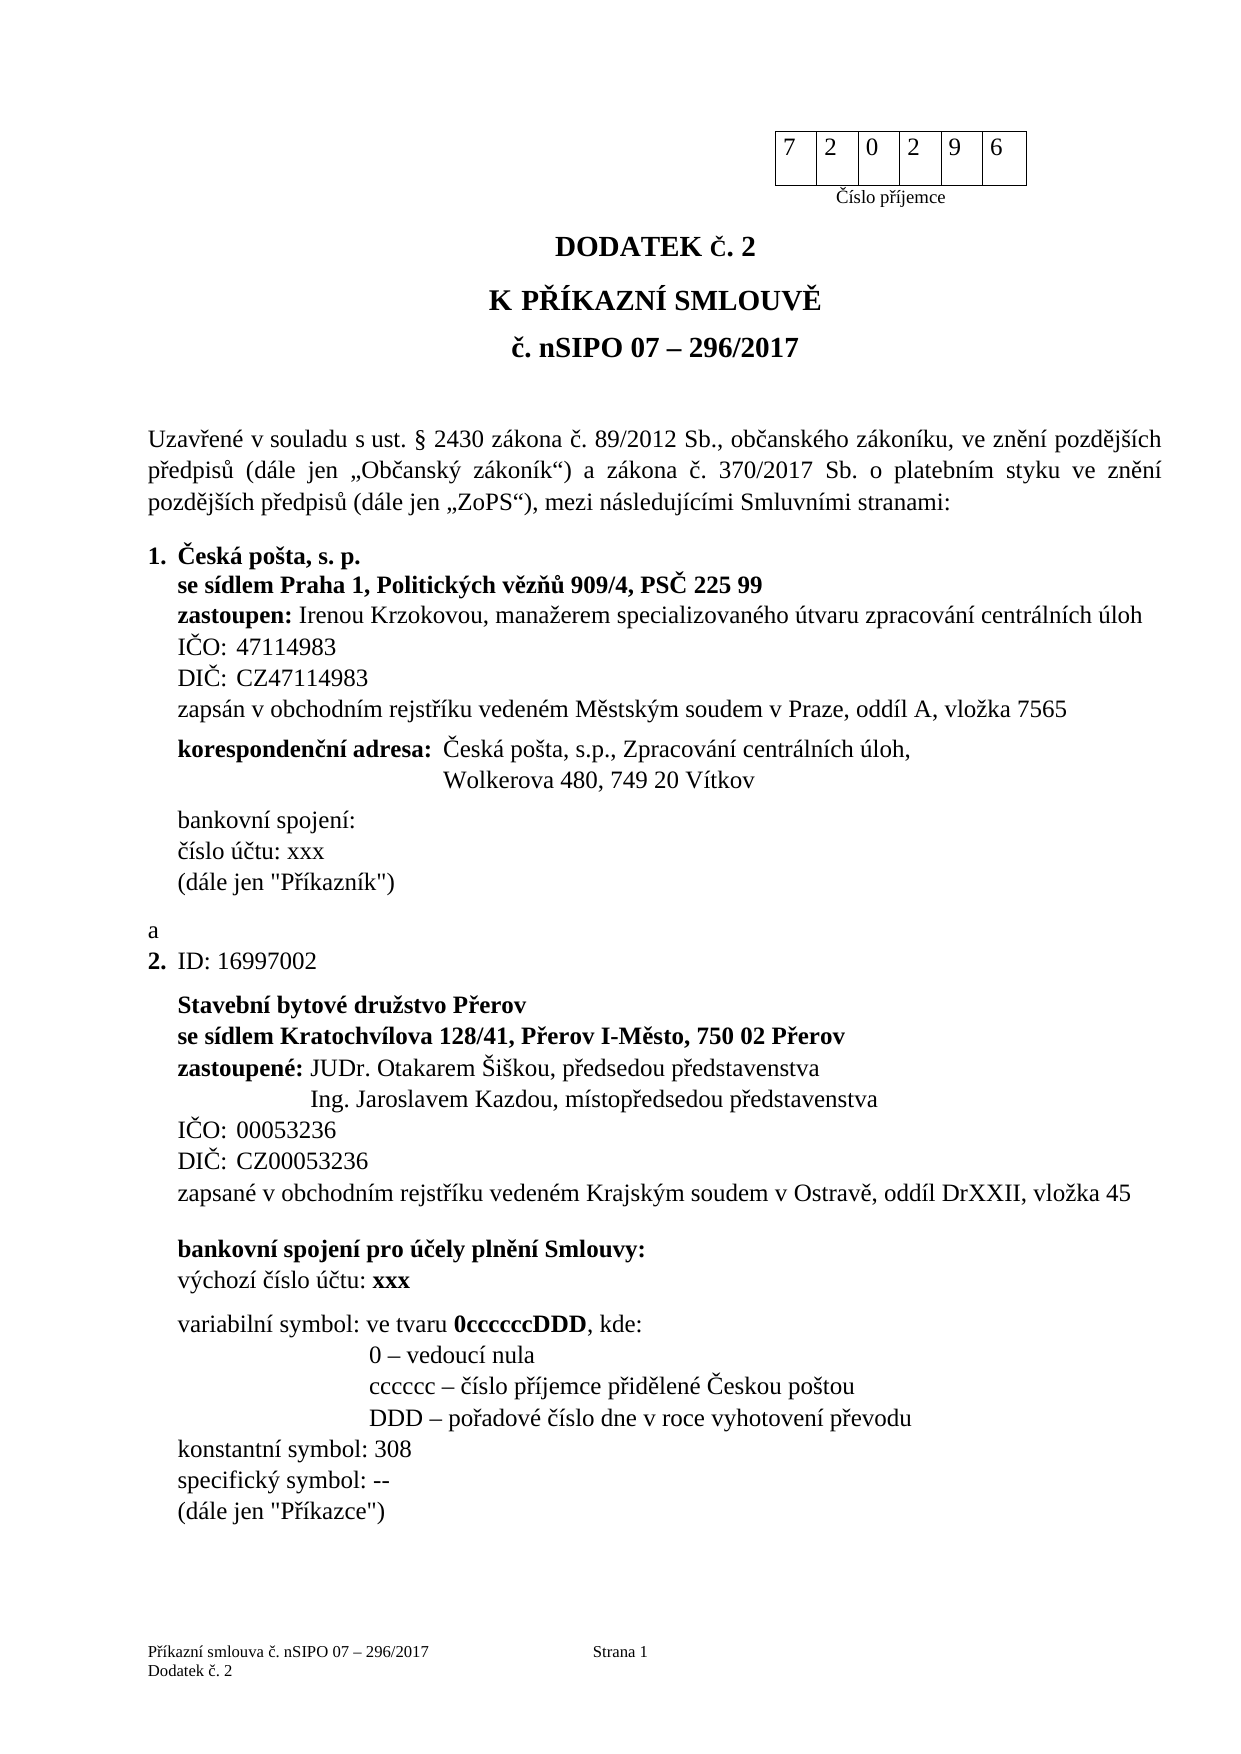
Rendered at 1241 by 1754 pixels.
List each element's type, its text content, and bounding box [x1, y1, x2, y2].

table_header 7 [776, 132, 816, 185]
text (dále jen "Příkazce") [148, 1495, 1162, 1526]
text Číslo příjemce [148, 186, 1015, 207]
text a [148, 913, 1162, 945]
text zastoupen: Irenou Krzokovou, manažerem specializovaného útvaru zpracování centrálních úloh [177, 599, 1162, 630]
text výchozí číslo účtu: xxx [177, 1263, 1162, 1295]
text č. nSIPO 07 – 296/2017 [148, 331, 1162, 364]
text bankovní spojení: [177, 803, 1162, 834]
text IČO: 47114983 [177, 630, 1162, 661]
text DIČ: CZ00053236 [177, 1145, 1162, 1176]
text IČO: 00053236 [177, 1113, 1162, 1145]
text 1. Česká pošta, s. p. [148, 541, 1044, 570]
text se sídlem Kratochvílova 128/41, Přerov I-Město, 750 02 Přerov [177, 1020, 1162, 1051]
table_header 2 [900, 132, 941, 185]
text zapsané v obchodním rejstříku vedeném Krajským soudem v Ostravě, oddíl DrXXII, vložka 45 [177, 1176, 1162, 1207]
text (dále jen "Příkazník") [177, 866, 1162, 897]
text 0 – vedoucí nula cccccc – číslo příjemce přidělené Českou poštou DDD – pořadové číslo dne v roce vyhotovení převodu konstantní symbol: 308 specifický symbol: -- [177, 1338, 1162, 1495]
text Ing. Jaroslavem Kazdou, místopředsedou představenstva [177, 1082, 1162, 1113]
text bankovní spojení pro účely plnění Smlouvy: [177, 1232, 1162, 1263]
text Wolkerova 480, 749 20 Vítkov [148, 763, 1162, 795]
text zastoupené: JUDr. Otakarem Šiškou, předsedou představenstva [177, 1051, 1162, 1082]
text variabilní symbol: ve tvaru 0ccccccDDD, kde: [177, 1307, 1162, 1338]
title k PŘÍKAZNÍ SmlouvĚ [148, 275, 1162, 318]
text DIČ: CZ47114983 [177, 661, 1162, 693]
table_header 6 [983, 132, 1026, 185]
text korespondenční adresa: Česká pošta, s.p., Zpracování centrálních úloh, [177, 732, 1192, 763]
text číslo účtu: xxx [177, 834, 1162, 866]
text Uzavřené v souladu s ust. § 2430 zákona č. 89/2012 Sb., občanského zákoníku, ve znění pozdějších předpisů (dále jen „Občanský zákoník“) a zákona č. 370/2017 Sb. o platebním styku ve znění pozdějších předpisů (dále jen „ZoPS“), mezi následujícími Smluvními stranami: [148, 423, 1162, 516]
table_header 9 [942, 132, 982, 185]
title DODATEK č. 2 [148, 229, 1162, 262]
text 2. ID: 16997002 [148, 945, 1162, 976]
text Stavební bytové družstvo Přerov [177, 988, 1162, 1020]
text zapsán v obchodním rejstříku vedeném Městským soudem v Praze, oddíl A, vložka 7565 [177, 693, 1162, 724]
text se sídlem Praha 1, Politických vězňů 909/4, PSČ 225 99 [177, 570, 1044, 599]
table_header 0 [859, 132, 899, 185]
table_header 2 [817, 132, 858, 185]
